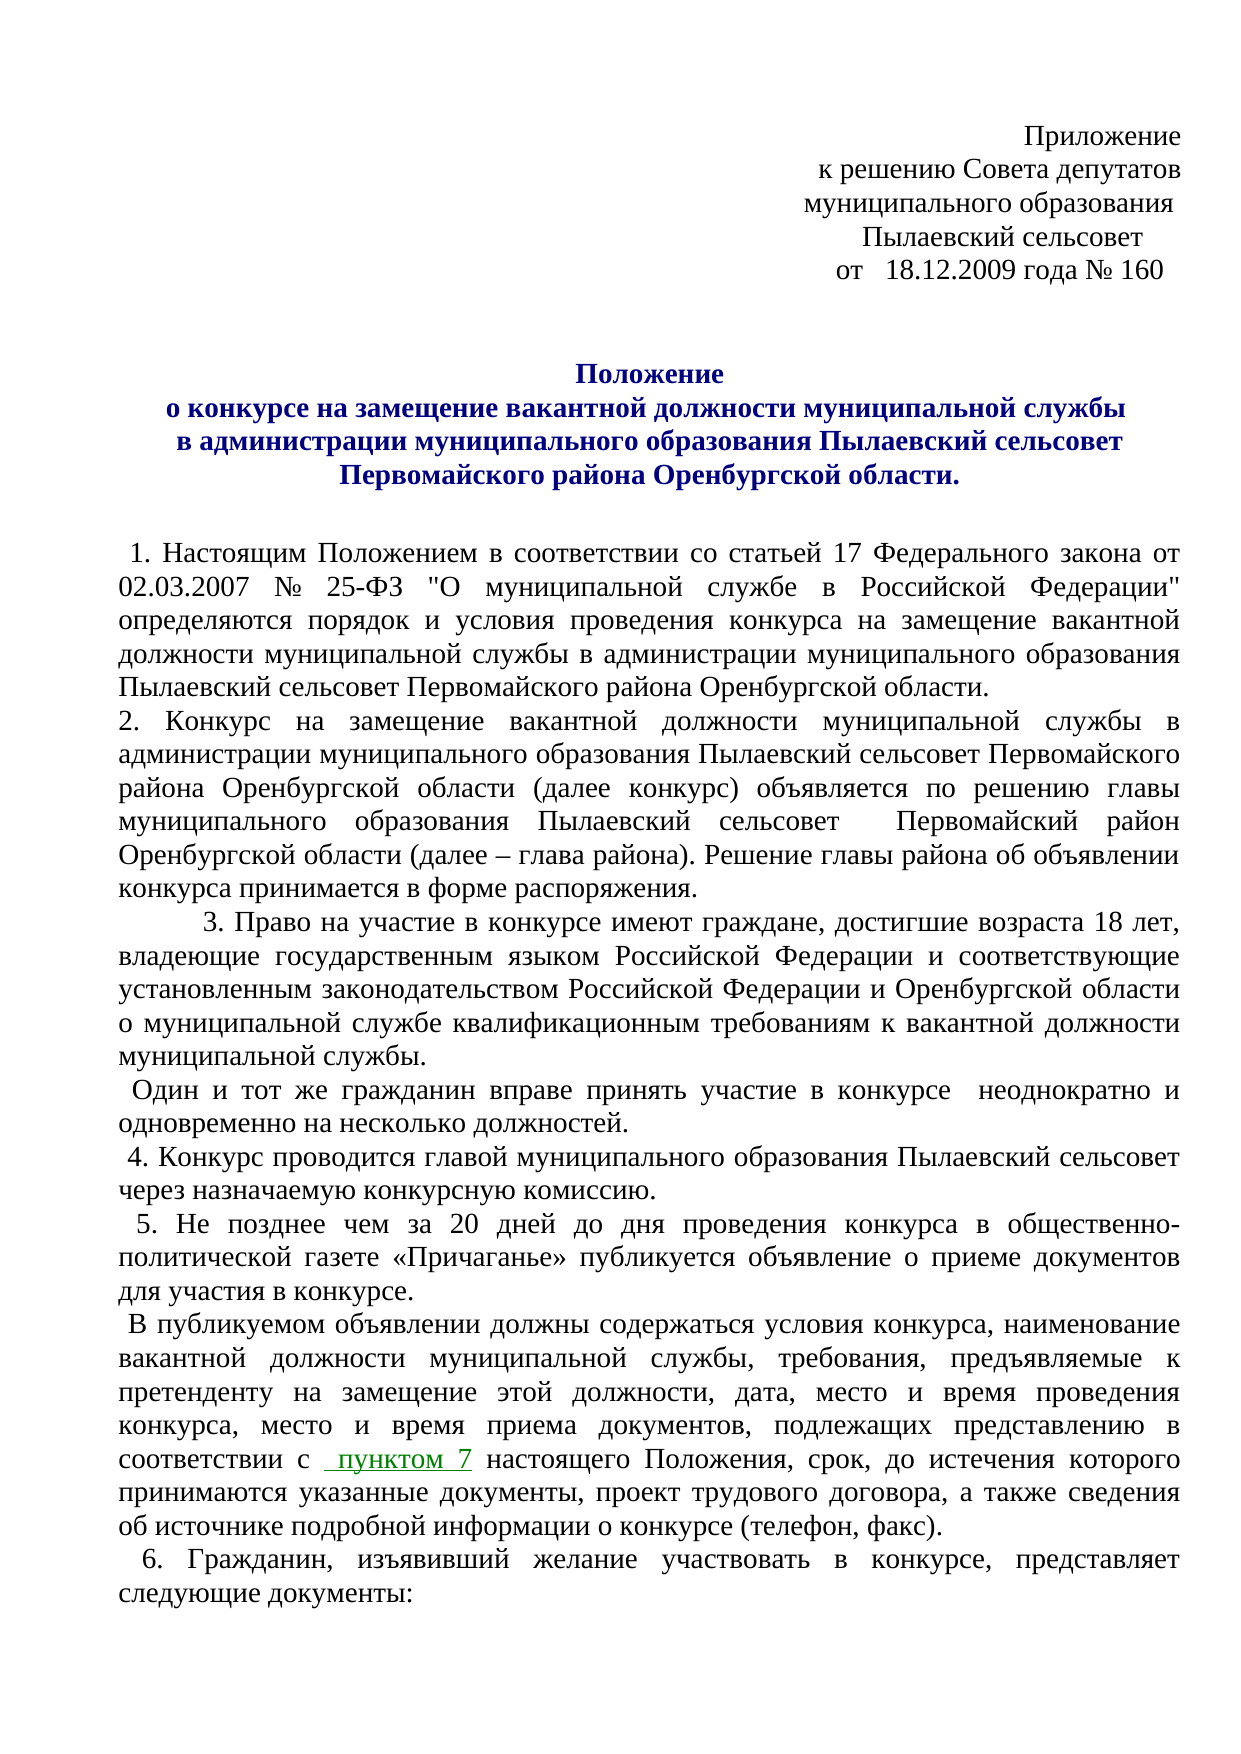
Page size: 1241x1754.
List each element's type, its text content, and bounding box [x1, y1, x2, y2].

subtitle Положение о конкурсе на замещение вакантной должности муниципальной службы в администрации муниципального образования Пылаевский сельсовет Первомайского района Оренбургской области. [118, 356, 1181, 490]
text 2. Конкурс на замещение вакантной должности муниципальной службы в администрации муниципального образования Пылаевский сельсовет Первомайского района Оренбургской области (далее конкурс) объявляется по решению главы муниципального образования Пылаевский сельсовет Первомайский район Оренбургской области (далее – глава района). Решение главы района об объявлении конкурса принимается в форме распоряжения. [118, 703, 1181, 904]
text Пылаевский сельсовет [118, 219, 1181, 252]
text муниципального образования [118, 185, 1181, 219]
text В публикуемом объявлении должны содержаться условия конкурса, наименование вакантной должности муниципальной службы, требования, предъявляемые к претенденту на замещение этой должности, дата, место и время проведения конкурса, место и время приема документов, подлежащих представлению в соответствии с пунктом 7 настоящего Положения, срок, до истечения которого принимаются указанные документы, проект трудового договора, а также сведения об источнике подробной информации о конкурсе (телефон, факс). [118, 1307, 1181, 1541]
text 1. Настоящим Положением в соответствии со статьей 17 Федерального закона от 02.03.2007 № 25-ФЗ "О муниципальной службе в Российской Федерации" определяются порядок и условия проведения конкурса на замещение вакантной должности муниципальной службы в администрации муниципального образования Пылаевский сельсовет Первомайского района Оренбургской области. [118, 535, 1181, 703]
text Один и тот же гражданин вправе принять участие в конкурсе неоднократно и одновременно на несколько должностей. [118, 1072, 1181, 1139]
text от 18.12.2009 года № 160 [118, 252, 1181, 286]
text к решению Совета депутатов [236, 152, 1181, 185]
text 5. Не позднее чем за 20 дней до дня проведения конкурса в общественно- политической газете «Причаганье» публикуется объявление о приеме документов для участия в конкурсе. [118, 1206, 1181, 1307]
text Приложение [236, 118, 1181, 152]
text 6. Гражданин, изъявивший желание участвовать в конкурсе, представляет следующие документы: [118, 1541, 1181, 1608]
text 4. Конкурс проводится главой муниципального образования Пылаевский сельсовет через назначаемую конкурсную комиссию. [118, 1139, 1181, 1206]
text 3. Право на участие в конкурсе имеют граждане, достигшие возраста 18 лет, владеющие государственным языком Российской Федерации и соответствующие установленным законодательством Российской Федерации и Оренбургской области о муниципальной службе квалификационным требованиям к вакантной должности муниципальной службы. [118, 904, 1181, 1072]
